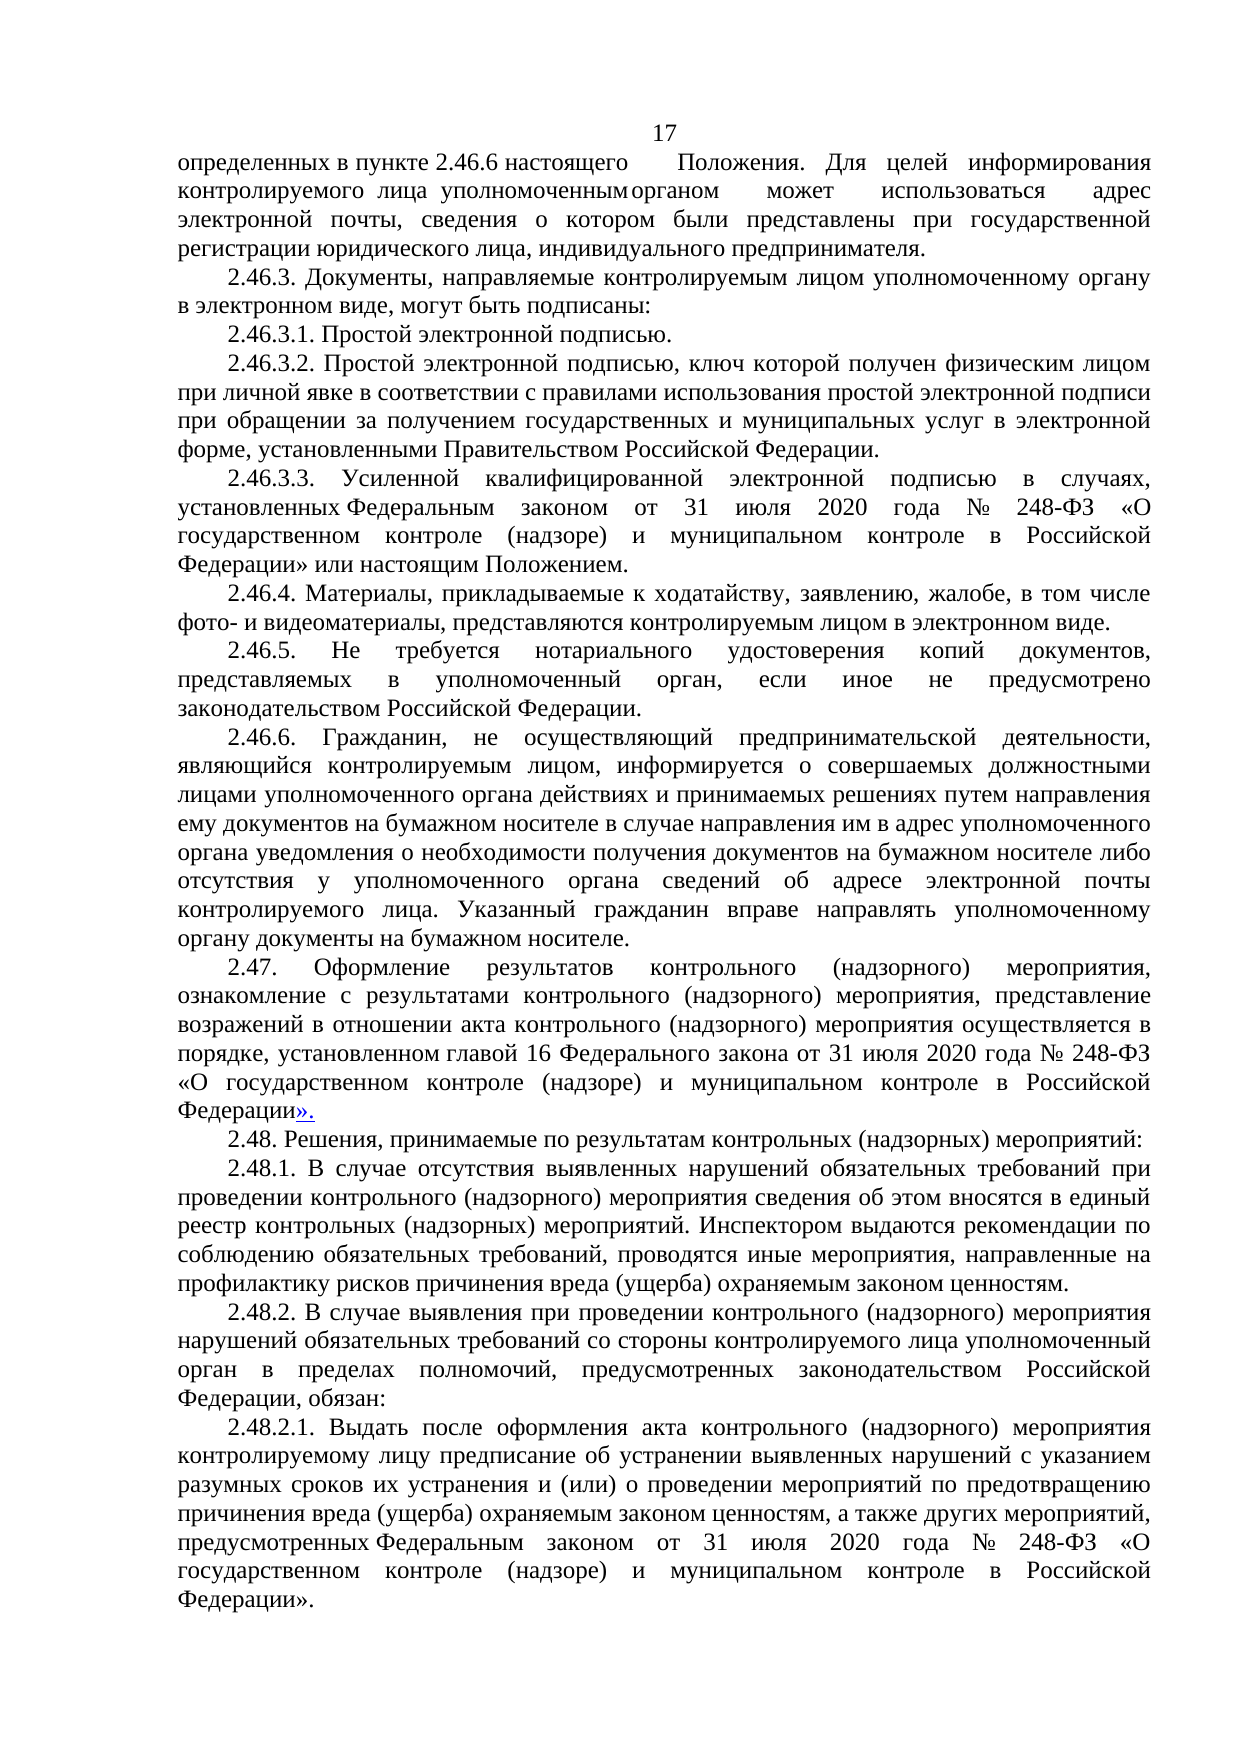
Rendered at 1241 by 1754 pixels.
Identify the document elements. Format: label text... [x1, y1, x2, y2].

text 2.46.3.1. Простой электронной подписью. [177, 319, 1152, 348]
text 2.46.3. Документы, направляемые контролируемым лицом уполномоченному органу в электронном виде, могут быть подписаны: [177, 262, 1152, 319]
text 2.48.2.1. Выдать после оформления акта контрольного (надзорного) мероприятия контролируемому лицу предписание об устранении выявленных нарушений с указанием разумных сроков их устранения и (или) о проведении мероприятий по предотвращению причинения вреда (ущерба) охраняемым законом ценностям, а также других мероприятий, предусмотренных Федеральным законом от 31 июля 2020 года № 248-ФЗ «О государственном контроле (надзоре) и муниципальном контроле в Российской Федерации». [177, 1412, 1152, 1613]
text 2.47. Оформление результатов контрольного (надзорного) мероприятия, ознакомление с результатами контрольного (надзорного) мероприятия, представление возражений в отношении акта контрольного (надзорного) мероприятия осуществляется в порядке, установленном главой 16 Федерального закона от 31 июля 2020 года № 248-ФЗ «О государственном контроле (надзоре) и муниципальном контроле в Российской Федерации». [177, 952, 1152, 1124]
text 2.48.1. В случае отсутствия выявленных нарушений обязательных требований при проведении контрольного (надзорного) мероприятия сведения об этом вносятся в единый реестр контрольных (надзорных) мероприятий. Инспектором выдаются рекомендации по соблюдению обязательных требований, проводятся иные мероприятия, направленные на профилактику рисков причинения вреда (ущерба) охраняемым законом ценностям. [177, 1153, 1152, 1297]
text 2.48.2. В случае выявления при проведении контрольного (надзорного) мероприятия нарушений обязательных требований со стороны контролируемого лица уполномоченный орган в пределах полномочий, предусмотренных законодательством Российской Федерации, обязан: [177, 1297, 1152, 1412]
text 2.48. Решения, принимаемые по результатам контрольных (надзорных) мероприятий: [177, 1124, 1152, 1153]
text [177, 147, 1152, 262]
text 2.46.4. Материалы, прикладываемые к ходатайству, заявлению, жалобе, в том числе фото- и видеоматериалы, представляются контролируемым лицом в электронном виде. [177, 578, 1152, 636]
text 2.46.3.3. Усиленной квалифицированной электронной подписью в случаях, установленных Федеральным законом от 31 июля 2020 года № 248-ФЗ «О государственном контроле (надзоре) и муниципальном контроле в Российской Федерации» или настоящим Положением. [177, 463, 1152, 578]
text 2.46.3.2. Простой электронной подписью, ключ которой получен физическим лицом при личной явке в соответствии с правилами использования простой электронной подписи при обращении за получением государственных и муниципальных услуг в электронной форме, установленными Правительством Российской Федерации. [177, 348, 1152, 463]
text 2.46.6. Гражданин, не осуществляющий предпринимательской деятельности, являющийся контролируемым лицом, информируется о совершаемых должностными лицами уполномоченного органа действиях и принимаемых решениях путем направления ему документов на бумажном носителе в случае направления им в адрес уполномоченного органа уведомления о необходимости получения документов на бумажном носителе либо отсутствия у уполномоченного органа сведений об адресе электронной почты контролируемого лица. Указанный гражданин вправе направлять уполномоченному органу документы на бумажном носителе. [177, 722, 1152, 952]
text 2.46.5. Не требуется нотариального удостоверения копий документов, представляемых в уполномоченный орган, если иное не предусмотрено законодательством Российской Федерации. [177, 636, 1152, 722]
